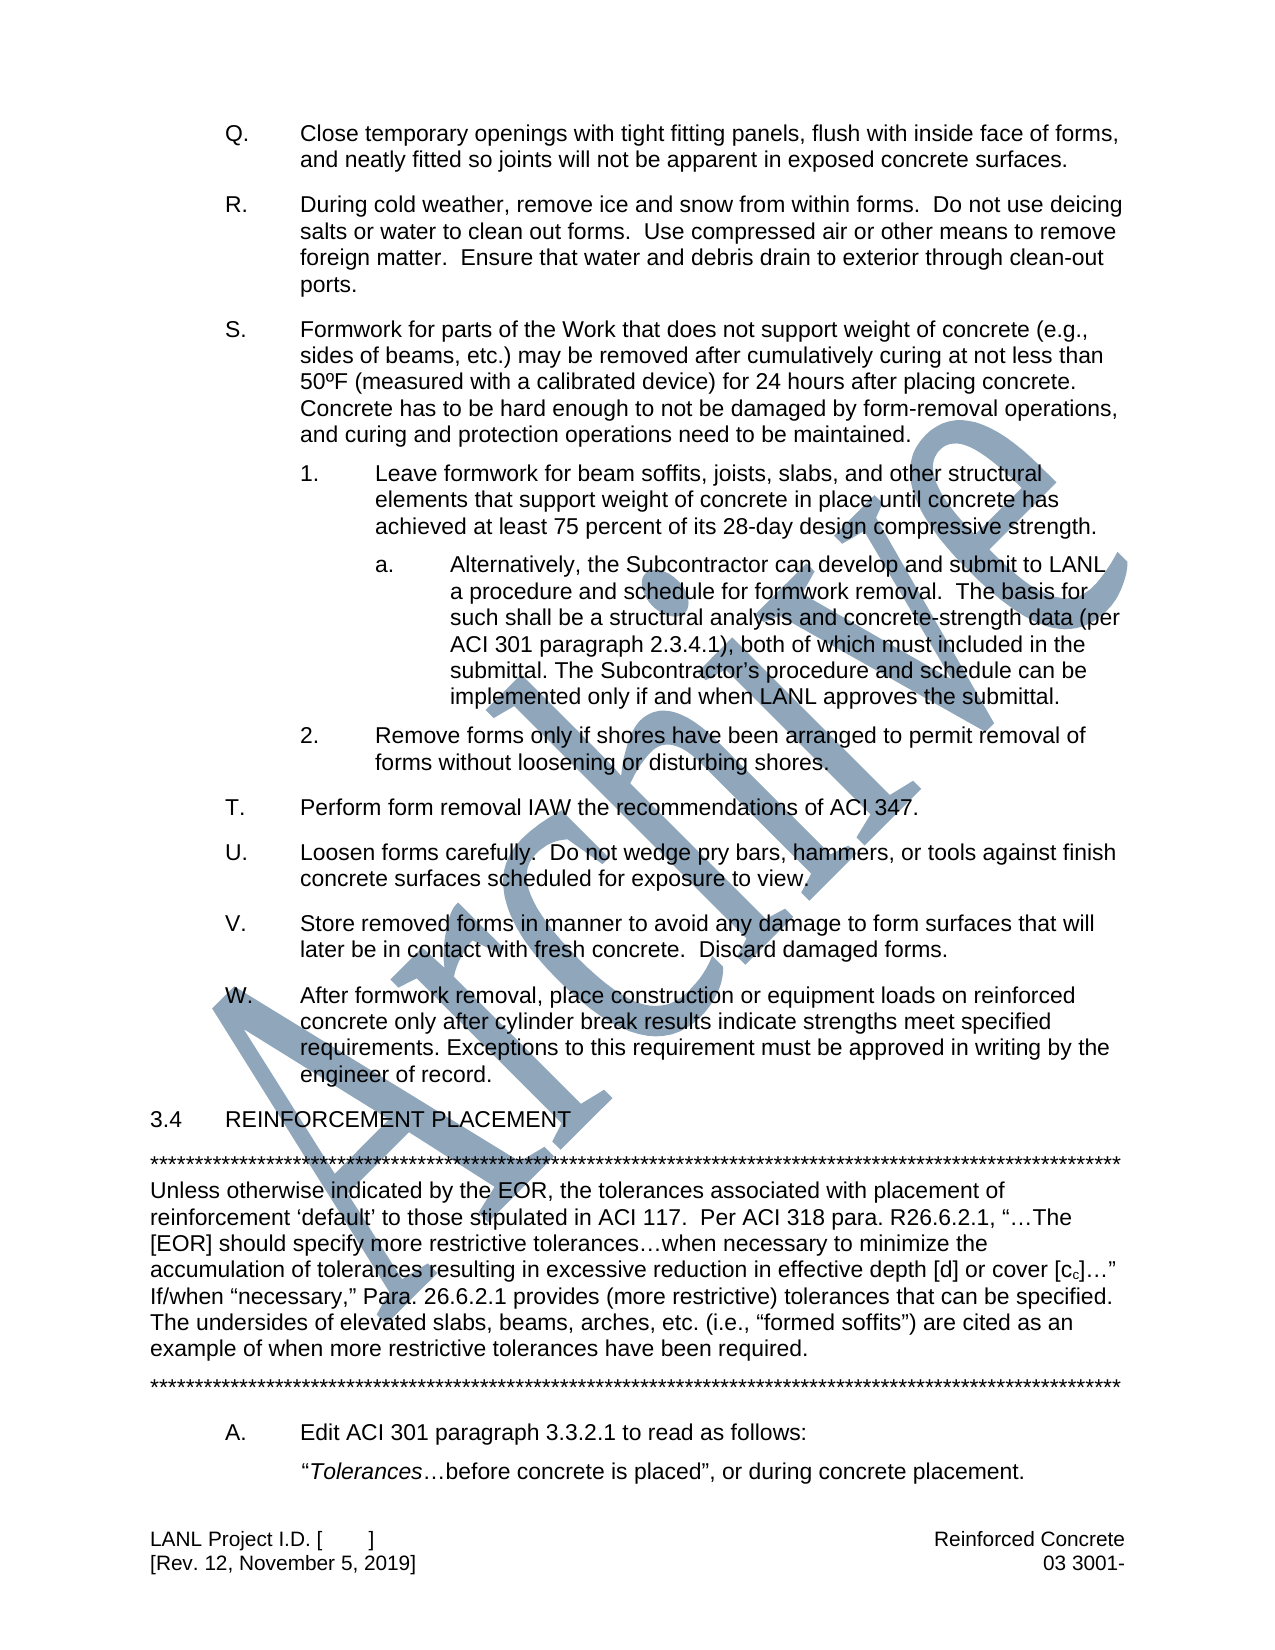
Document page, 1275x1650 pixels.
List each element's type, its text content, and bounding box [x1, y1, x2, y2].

subtitle 2. Remove forms only if shores have been arranged to permit removal of forms without loosening or disturbing shores. [300, 722, 1125, 775]
subtitle Unless otherwise indicated by the EOR, the tolerances associated with placement of reinforcement ‘default’ to those stipulated in ACI 117. Per ACI 318 para. R26.6.2.1, “…The [EOR] should specify more restrictive tolerances…when necessary to minimize the accumulation of tolerances resulting in excessive reduction in effective depth [d] or cover [cc]…” If/when “necessary,” Para. 26.6.2.1 provides (more restrictive) tolerances that can be specified. The undersides of elevated slabs, beams, arches, etc. (i.e., “formed soffits”) are cited as an example of when more restrictive tolerances have been required. [150, 1177, 1125, 1362]
subtitle After formwork removal, place construction or equipment loads on reinforced concrete only after cylinder break results indicate strengths meet specified requirements. Exceptions to this requirement must be approved in writing by the engineer of record. [225, 982, 1125, 1087]
subtitle “Tolerances…before concrete is placed”, or during concrete placement. [225, 1458, 1125, 1484]
subtitle During cold weather, remove ice and snow from within forms. Do not use deicing salts or water to clean out forms. Use compressed air or other means to remove foreign matter. Ensure that water and debris drain to exterior through clean-out ports. [225, 191, 1125, 297]
subtitle Loosen forms carefully. Do not wedge pry bars, hammers, or tools against finish concrete surfaces scheduled for exposure to view. [225, 839, 1125, 891]
subtitle Perform form removal IAW the recommendations of ACI 347. [225, 793, 1125, 820]
subtitle Formwork for parts of the Work that does not support weight of concrete (e.g., sides of beams, etc.) may be removed after cumulatively curing at not less than 50ºF (measured with a calibrated device) for 24 hours after placing concrete. Concrete has to be hard enough to not be damaged by form-removal operations, and curing and protection operations need to be maintained. [225, 316, 1125, 447]
subtitle ************************************************************************************************************* [150, 1151, 1125, 1177]
subtitle Store removed forms in manner to avoid any damage to form surfaces that will later be in contact with fresh concrete. Discard damaged forms. [225, 910, 1125, 963]
subtitle Edit ACI 301 paragraph 3.3.2.1 to read as follows: [225, 1419, 1125, 1446]
subtitle 1. Leave formwork for beam soffits, joists, slabs, and other structural elements that support weight of concrete in place until concrete has achieved at least 75 percent of its 28-day design compressive strength. [300, 460, 1125, 539]
subtitle Alternatively, the Subcontractor can develop and submit to LANL a procedure and schedule for formwork removal. The basis for such shall be a structural analysis and concrete-strength data (per ACI 301 paragraph 2.3.4.1), both of which must included in the submittal. The Subcontractor’s procedure and schedule can be implemented only if and when LANL approves the submittal. [375, 551, 1125, 709]
subtitle Close temporary openings with tight fitting panels, flush with inside face of forms, and neatly fitted so joints will not be apparent in exposed concrete surfaces. [225, 120, 1125, 173]
subtitle ************************************************************************************************************* [150, 1374, 1125, 1401]
subtitle REINFORCEMENT PLACEMENT [150, 1106, 1125, 1132]
